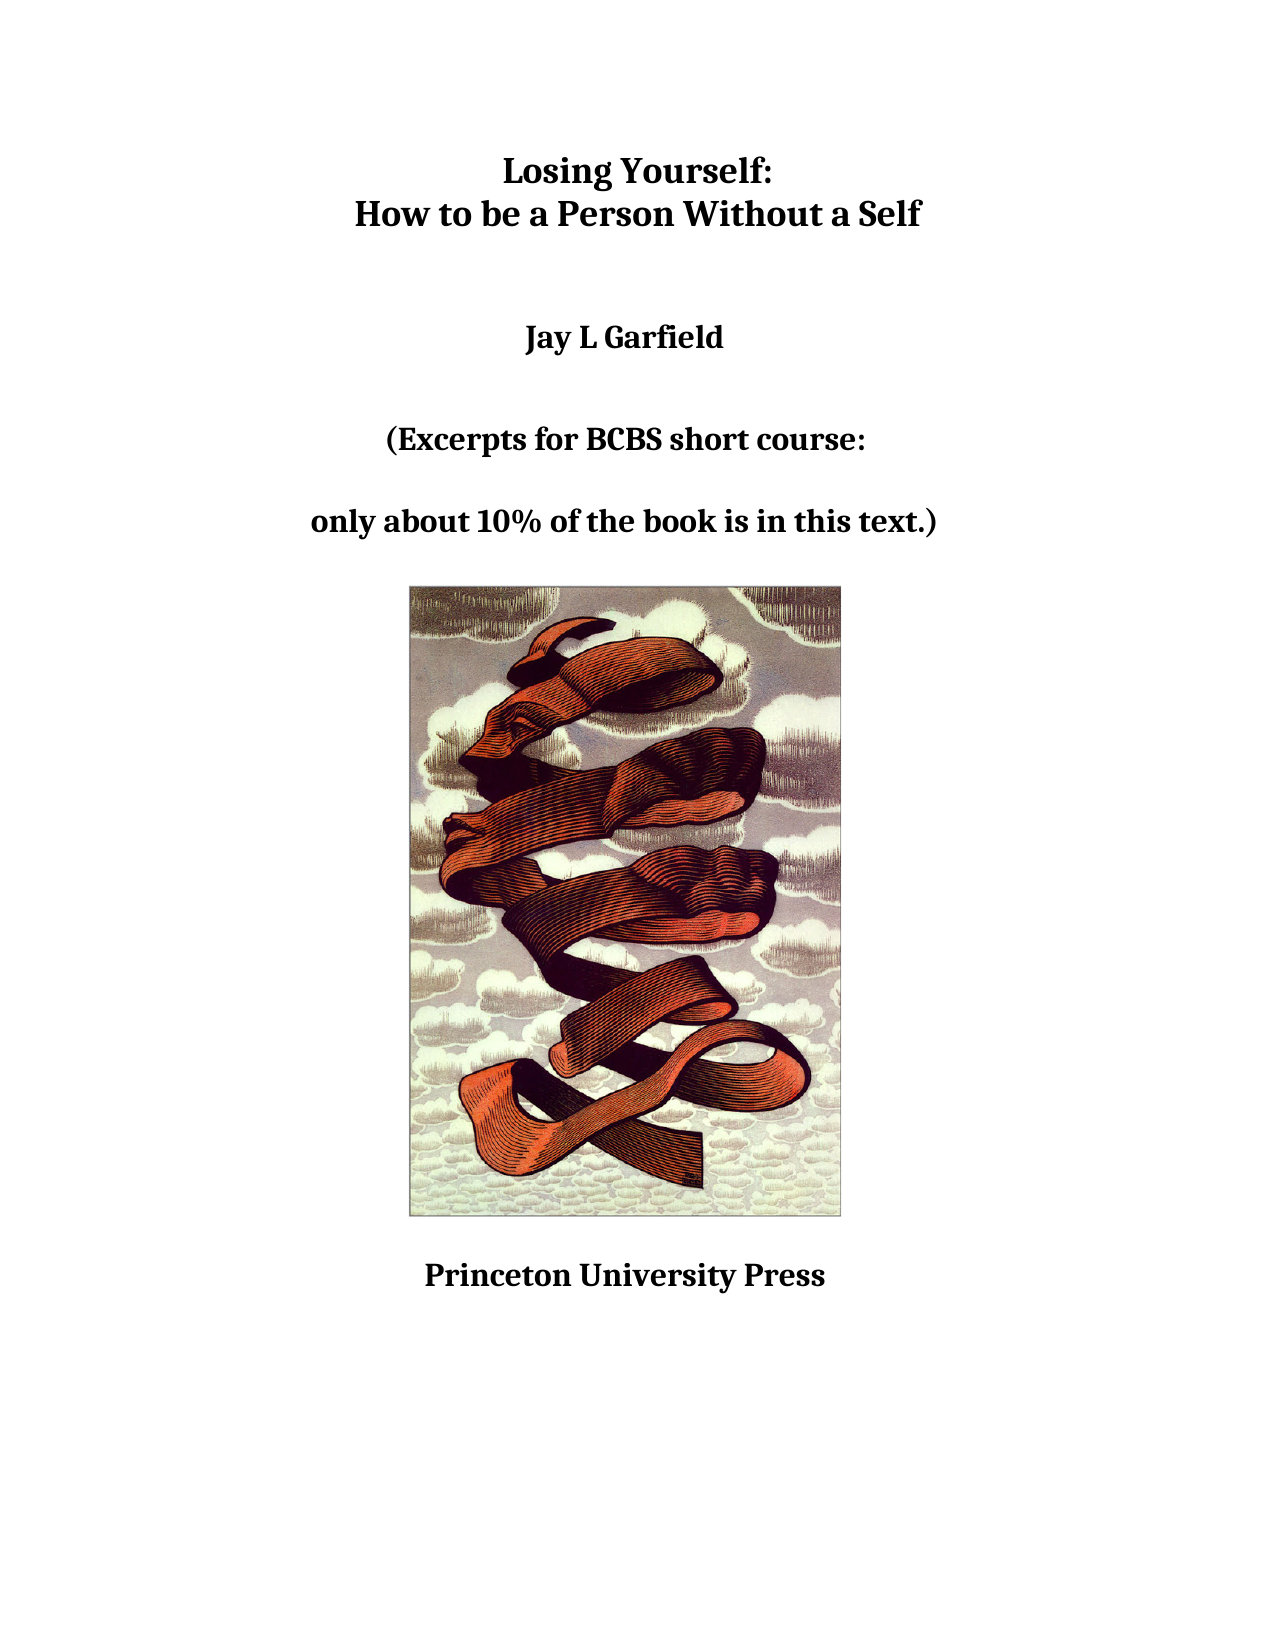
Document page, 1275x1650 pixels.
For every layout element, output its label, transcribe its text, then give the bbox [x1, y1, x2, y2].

text (Excerpts for BCBS short course: [176, 420, 1074, 459]
text Jay L Garfield [176, 319, 1074, 357]
text Losing Yourself: [187, 150, 1087, 193]
text only about 10% of the book is in this text.) [176, 503, 1074, 541]
text Princeton University Press [176, 1256, 1074, 1294]
text How to be a Person Without a Self [187, 193, 1087, 236]
picture [408, 585, 842, 1217]
